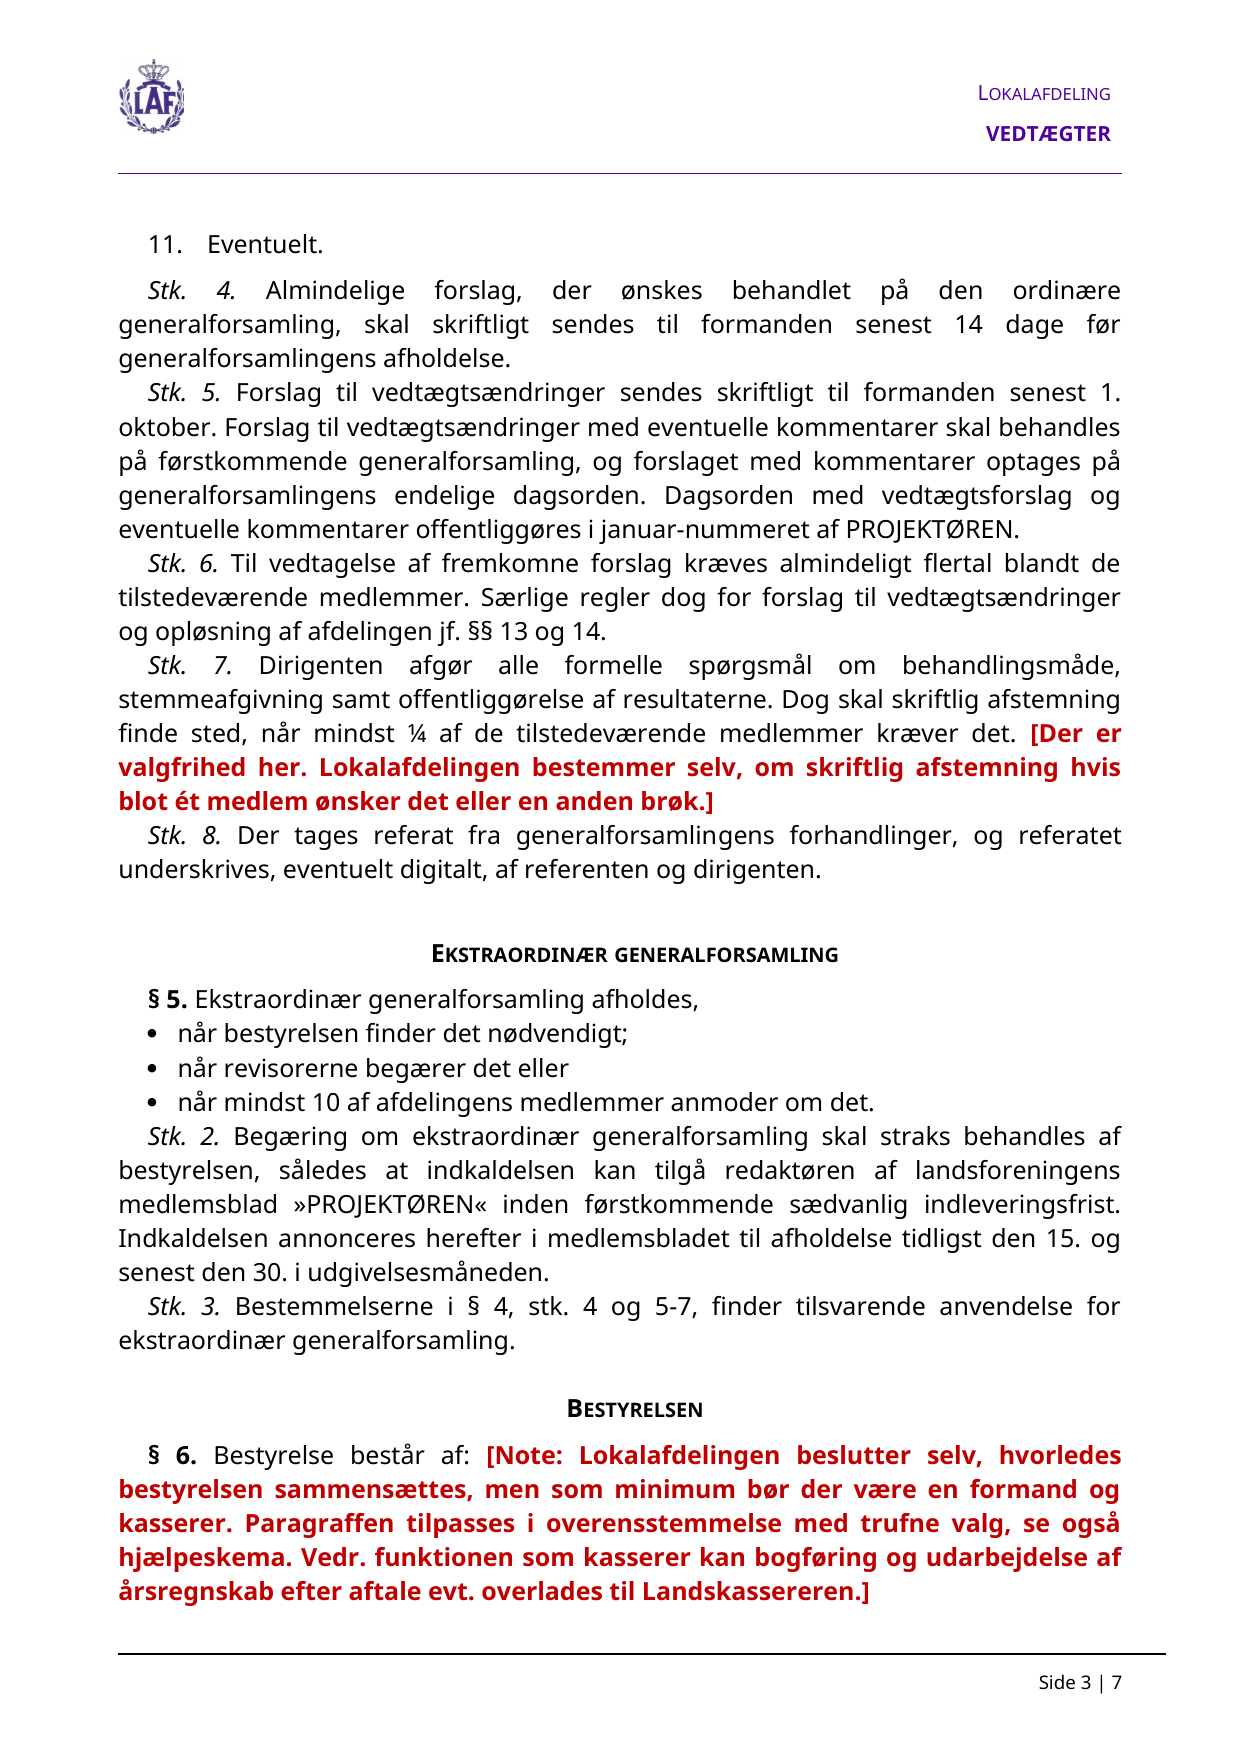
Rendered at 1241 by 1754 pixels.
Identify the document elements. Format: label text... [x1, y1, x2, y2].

picture [118, 59, 184, 134]
text Stk. 3. Bestemmelserne i § 4, stk. 4 og 5-7, finder tilsvarende anvendelse for ekstraordinær generalforsamling. [118, 1289, 1122, 1357]
text Ekstraordinær generalforsamling [118, 936, 1122, 969]
text Stk. 4. Almindelige forslag, der ønskes behandlet på den ordinære generalforsamling, skal skriftligt sendes til formanden senest 14 dage før generalforsamlingens afholdelse. [118, 273, 1122, 375]
text § 5. Ekstraordinær generalforsamling afholdes, [118, 982, 1122, 1016]
list når bestyrelsen finder det nødvendigt; [148, 1016, 1122, 1050]
text Stk. 2. Begæring om ekstraordinær generalforsamling skal straks behandles af bestyrelsen, således at indkaldelsen kan tilgå redaktøren af landsforeningens medlemsblad »PROJEKTØREN« inden førstkommende sædvanlig indleveringsfrist. Indkaldelsen annonceres herefter i medlemsbladet til afholdelse tidligst den 15. og senest den 30. i udgivelsesmåneden. [118, 1118, 1122, 1289]
text Bestyrelsen [118, 1391, 1122, 1425]
text Stk. 5. Forslag til vedtægtsændringer sendes skriftligt til formanden senest 1. oktober. Forslag til vedtægtsændringer med eventuelle kommentarer skal behandles på førstkommende generalforsamling, og forslaget med kommentarer optages på generalforsamlingens endelige dagsorden. Dagsorden med vedtægtsforslag og eventuelle kommentarer offentliggøres i januar-nummeret af PROJEKTØREN. [118, 375, 1122, 545]
text Stk. 8. Der tages referat fra generalforsamlingens forhandlinger, og referatet underskrives, eventuelt digitalt, af referenten og dirigenten. [118, 818, 1122, 886]
list når revisorerne begærer det eller [148, 1050, 1122, 1084]
list når mindst 10 af afdelingens medlemmer anmoder om det. [148, 1084, 1122, 1118]
text Stk. 7. Dirigenten afgør alle formelle spørgsmål om behandlingsmåde, stemmeafgivning samt offentliggørelse af resultaterne. Dog skal skriftlig afstemning finde sted, når mindst ¼ af de tilstedeværende medlemmer kræver det. [Der er valgfrihed her. Lokalafdelingen bestemmer selv, om skriftlig afstemning hvis blot ét medlem ønsker det eller en anden brøk.] [118, 648, 1122, 818]
text Stk. 6. Til vedtagelse af fremkomne forslag kræves almindeligt flertal blandt de tilstedeværende medlemmer. Særlige regler dog for forslag til vedtægtsændringer og opløsning af afdelingen jf. §§ 13 og 14. [118, 545, 1122, 648]
text § 6. Bestyrelse består af: [Note: Lokalafdelingen beslutter selv, hvorledes bestyrelsen sammensættes, men som minimum bør der være en formand og kasserer. Paragraffen tilpasses i overensstemmelse med trufne valg, se også hjælpeskema. Vedr. funktionen som kasserer kan bogføring og udarbejdelse af årsregnskab efter aftale evt. overlades til Landskassereren.] [118, 1437, 1122, 1608]
list Eventuelt. [148, 226, 1122, 260]
